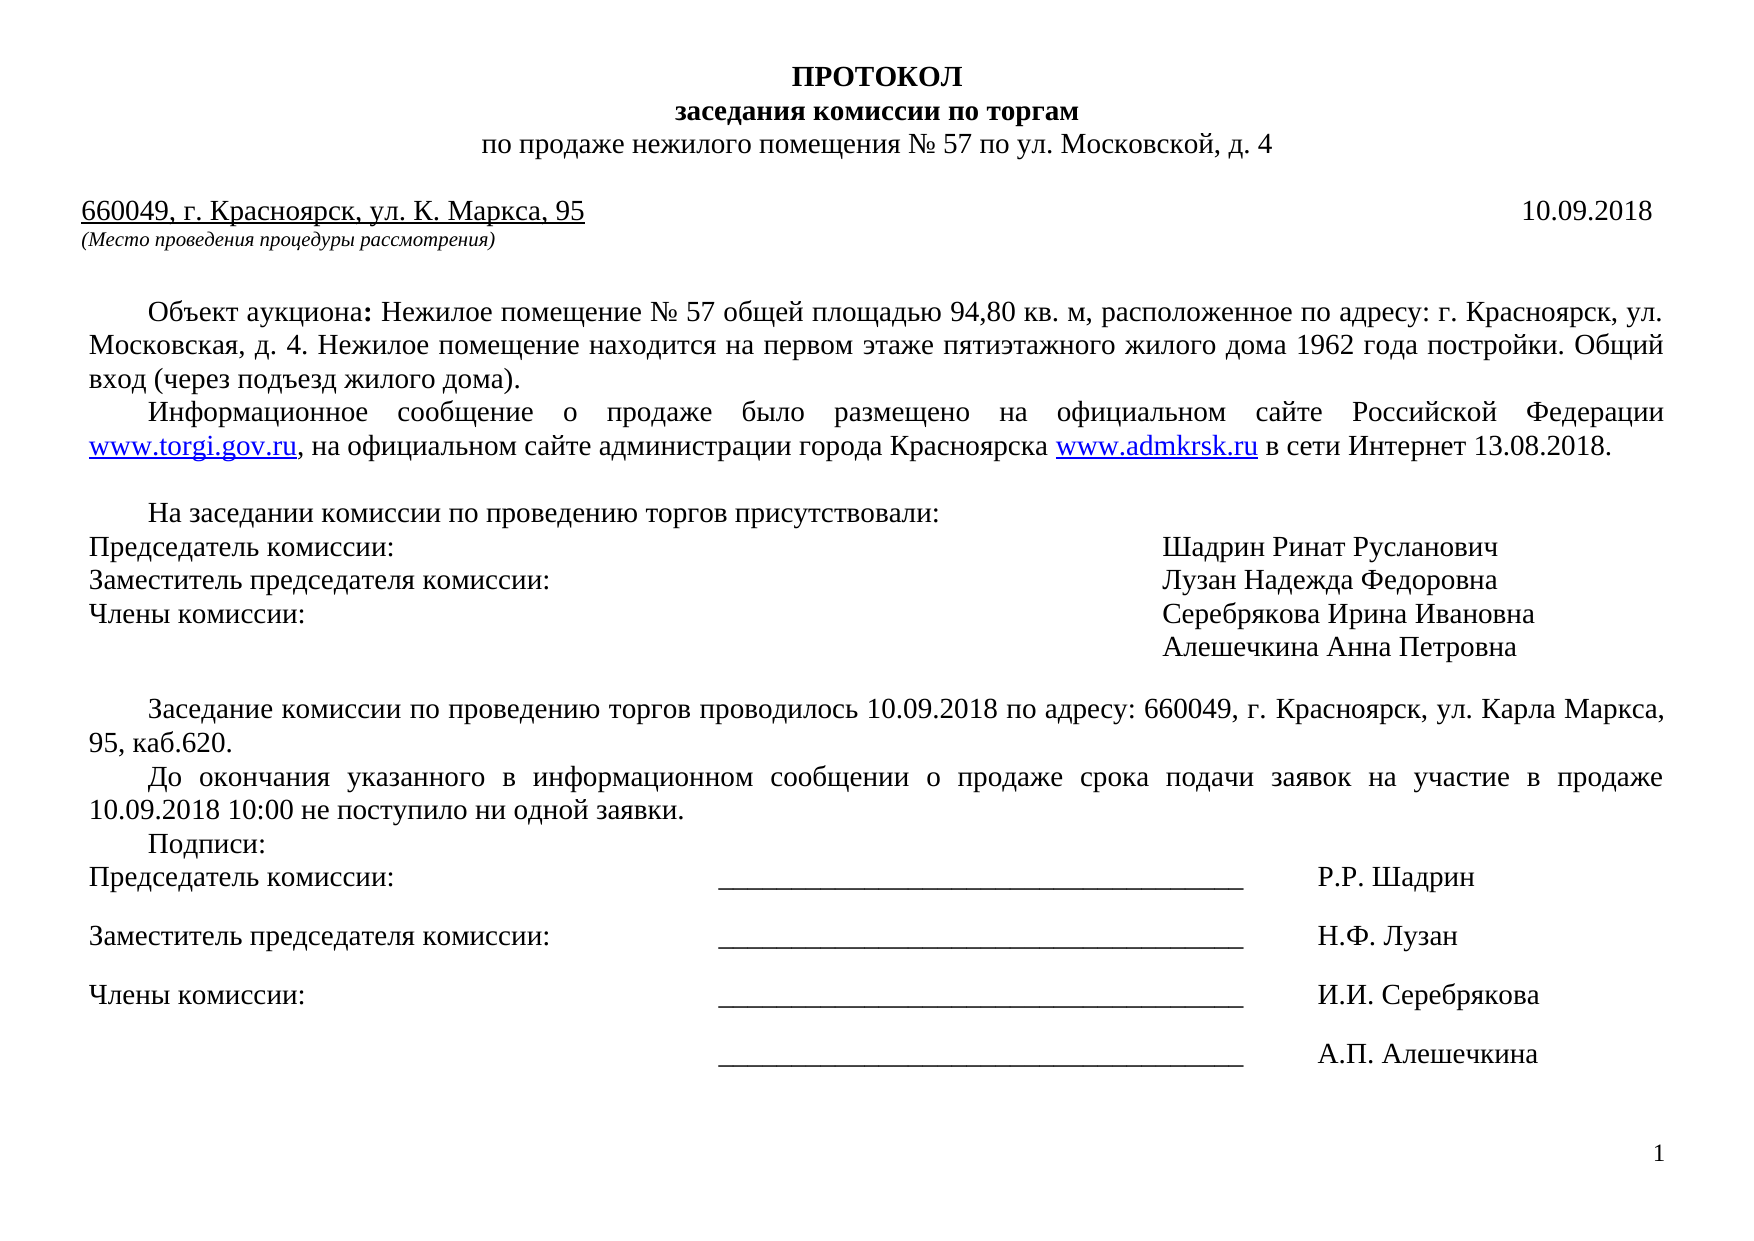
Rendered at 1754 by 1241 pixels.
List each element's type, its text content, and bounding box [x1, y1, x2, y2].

table_header Председатель комиссии: [78, 859, 707, 918]
table_header . Красноярск, ул. К. Маркса, 95 (Место проведения процедуры рассмотрения) [70, 193, 876, 260]
table_cell Лузан Надежда Федоровна [1151, 562, 1654, 596]
table_cell А.П. Алешечкина [1306, 1036, 1654, 1096]
text Заседание комиссии по проведению торгов проводилось 10.09.2018 по адресу: . Красноярск, ул. Карла Маркса, 95, каб.620. [89, 692, 1665, 759]
text ПРОТОКОЛ [89, 59, 1665, 93]
text Объект аукциона: Нежилое помещение № 57 общей площадью 94,80 кв. м, расположенное по адресу: г. Красноярск, ул. Московская, д. 4. Нежилое помещение находится на первом этаже пятиэтажного жилого дома 1962 года постройки. Общий вход (через подъезд жилого дома). [89, 294, 1665, 394]
table_cell ____________________________________ [707, 918, 1306, 977]
table_cell Заместитель председателя комиссии: [78, 562, 1151, 596]
table_cell Члены комиссии: [78, 978, 707, 1096]
text До окончания указанного в информационном сообщении о продаже срока подачи заявок на участие в продаже 10.09.2018 10:00 не поступило ни одной заявки. [89, 759, 1665, 826]
table_cell Члены комиссии: [78, 596, 1151, 663]
table_cell Заместитель председателя комиссии: [78, 918, 707, 977]
text Информационное сообщение о продаже было размещено на официальном сайте Российской Федерации www.torgi.gov.ru, на официальном сайте администрации города Красноярска www.admkrsk.ru в сети Интернет 13.08.2018. [89, 394, 1665, 462]
table_header Шадрин Ринат Русланович [1151, 529, 1654, 562]
table_cell И.И. Серебрякова [1306, 978, 1654, 1036]
table_cell Н.Ф. Лузан [1306, 918, 1654, 977]
table_header ____________________________________ [707, 859, 1306, 918]
table_cell Серебрякова Ирина Ивановна [1151, 596, 1654, 629]
text Подписи: [89, 826, 1665, 859]
table_header Р.Р. Шадрин [1306, 859, 1654, 918]
table_header Председатель комиссии: [78, 529, 1151, 562]
text по продаже нежилого помещения № 57 по ул. Московской, д. 4 [89, 126, 1665, 160]
table_cell ____________________________________ [707, 1036, 1306, 1096]
text На заседании комиссии по проведению торгов присутствовали: [89, 495, 1665, 529]
text заседания комиссии по торгам [89, 93, 1665, 126]
table_cell ____________________________________ [707, 978, 1306, 1036]
table_header 10.09.2018 [876, 193, 1664, 260]
table_cell Алешечкина Анна Петровна [1151, 629, 1654, 663]
